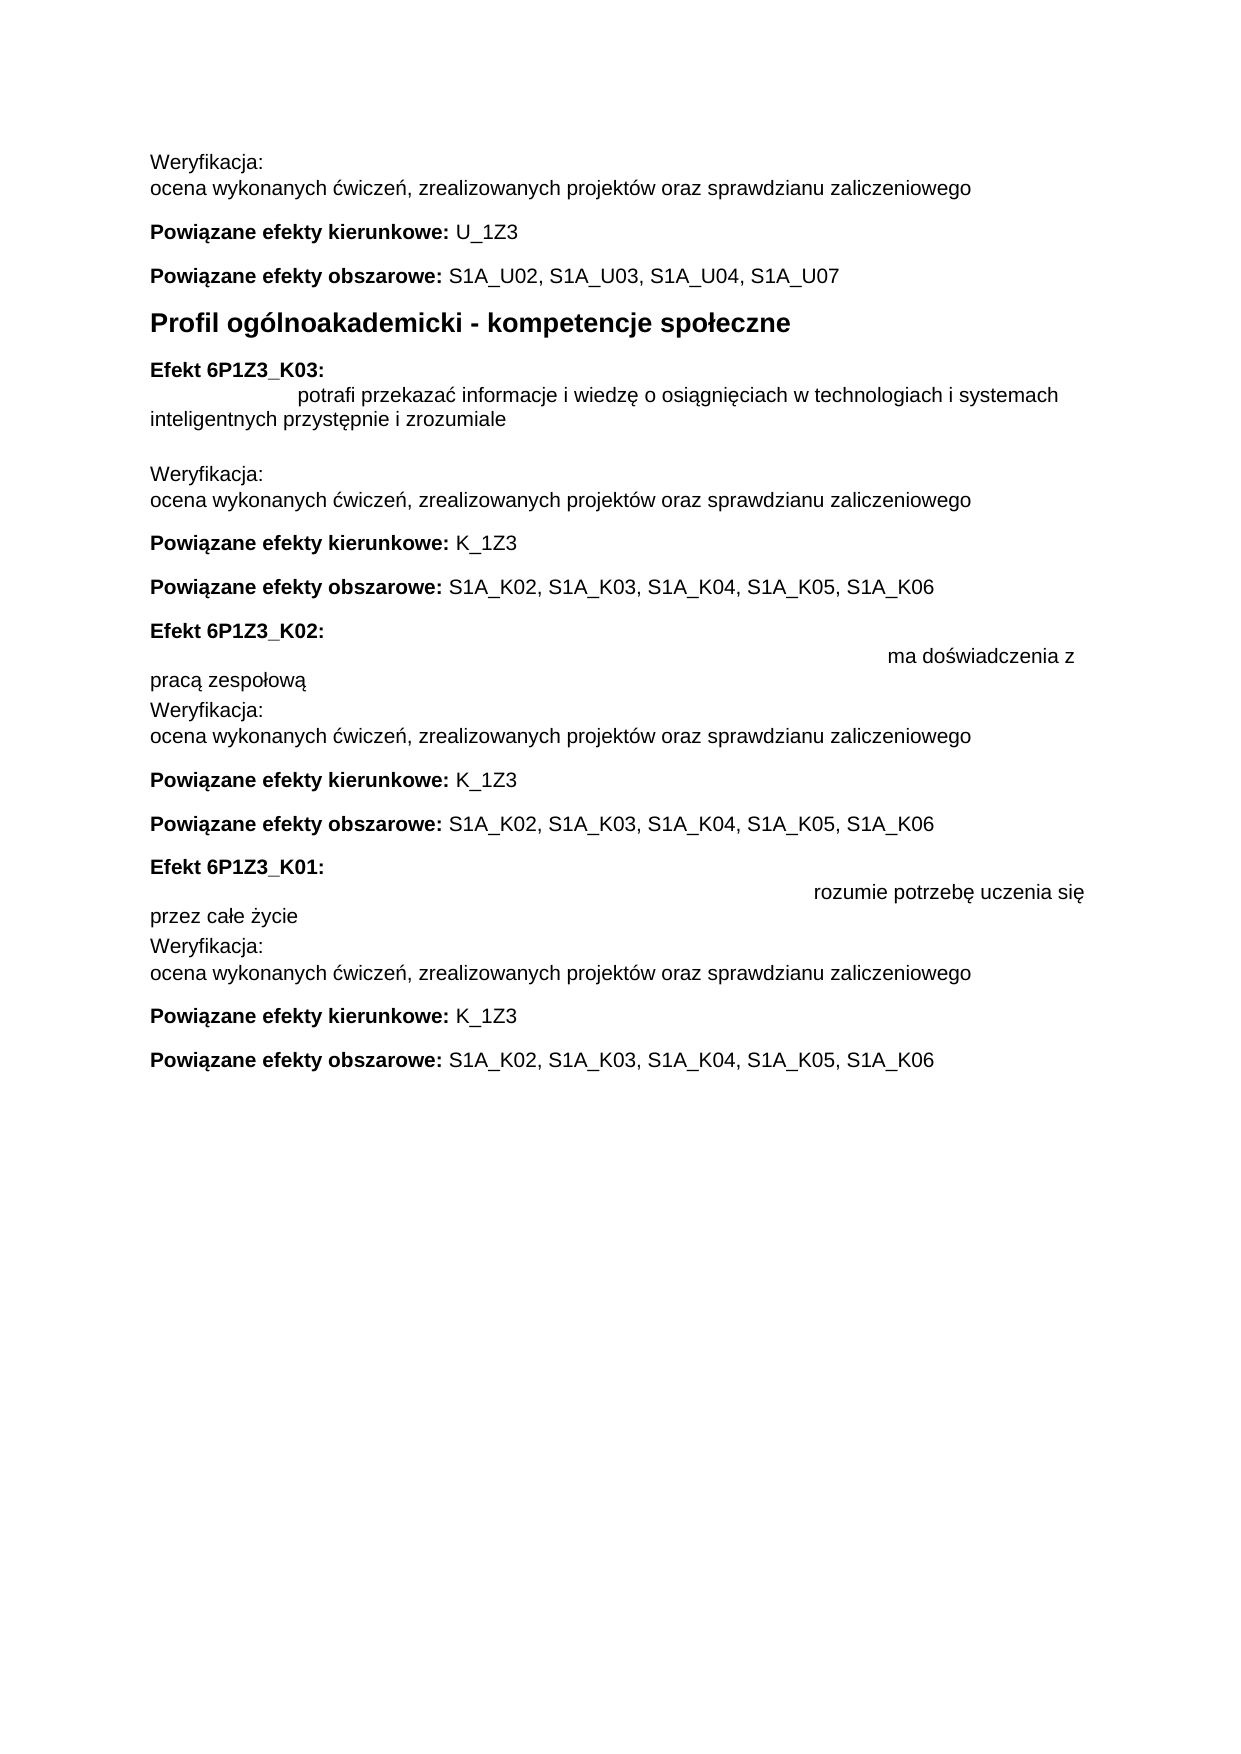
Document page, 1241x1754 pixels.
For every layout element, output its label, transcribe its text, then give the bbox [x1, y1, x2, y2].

text ocena wykonanych ćwiczeń, zrealizowanych projektów oraz sprawdzianu zaliczeniowego [150, 176, 1090, 200]
text potrafi przekazać informacje i wiedzę o osiągnięciach w technologiach i systemach inteligentnych przystępnie i zrozumiale [150, 383, 1090, 455]
text Weryfikacja: [150, 698, 1090, 722]
text Powiązane efekty kierunkowe: U_1Z3 [150, 220, 1090, 244]
text Powiązane efekty kierunkowe: K_1Z3 [150, 768, 1090, 792]
text rozumie potrzebę uczenia się przez całe życie [150, 880, 1090, 928]
text ma doświadczenia z pracą zespołową [150, 644, 1090, 692]
text Powiązane efekty obszarowe: S1A_U02, S1A_U03, S1A_U04, S1A_U07 [150, 263, 1090, 287]
text Powiązane efekty obszarowe: S1A_K02, S1A_K03, S1A_K04, S1A_K05, S1A_K06 [150, 575, 1090, 599]
text Efekt 6P1Z3_K01: [150, 855, 1090, 879]
text Efekt 6P1Z3_K03: [150, 358, 1090, 382]
text ocena wykonanych ćwiczeń, zrealizowanych projektów oraz sprawdzianu zaliczeniowego [150, 960, 1090, 984]
text Powiązane efekty kierunkowe: K_1Z3 [150, 1004, 1090, 1028]
subtitle Profil ogólnoakademicki - kompetencje społeczne [150, 307, 1090, 338]
text Powiązane efekty obszarowe: S1A_K02, S1A_K03, S1A_K04, S1A_K05, S1A_K06 [150, 1048, 1090, 1072]
text ocena wykonanych ćwiczeń, zrealizowanych projektów oraz sprawdzianu zaliczeniowego [150, 487, 1090, 511]
text Weryfikacja: [150, 934, 1090, 958]
text Efekt 6P1Z3_K02: [150, 619, 1090, 643]
text Weryfikacja: [150, 461, 1090, 485]
text ocena wykonanych ćwiczeń, zrealizowanych projektów oraz sprawdzianu zaliczeniowego [150, 724, 1090, 748]
text Powiązane efekty obszarowe: S1A_K02, S1A_K03, S1A_K04, S1A_K05, S1A_K06 [150, 811, 1090, 835]
text Powiązane efekty kierunkowe: K_1Z3 [150, 531, 1090, 555]
text Weryfikacja: [150, 150, 1090, 174]
